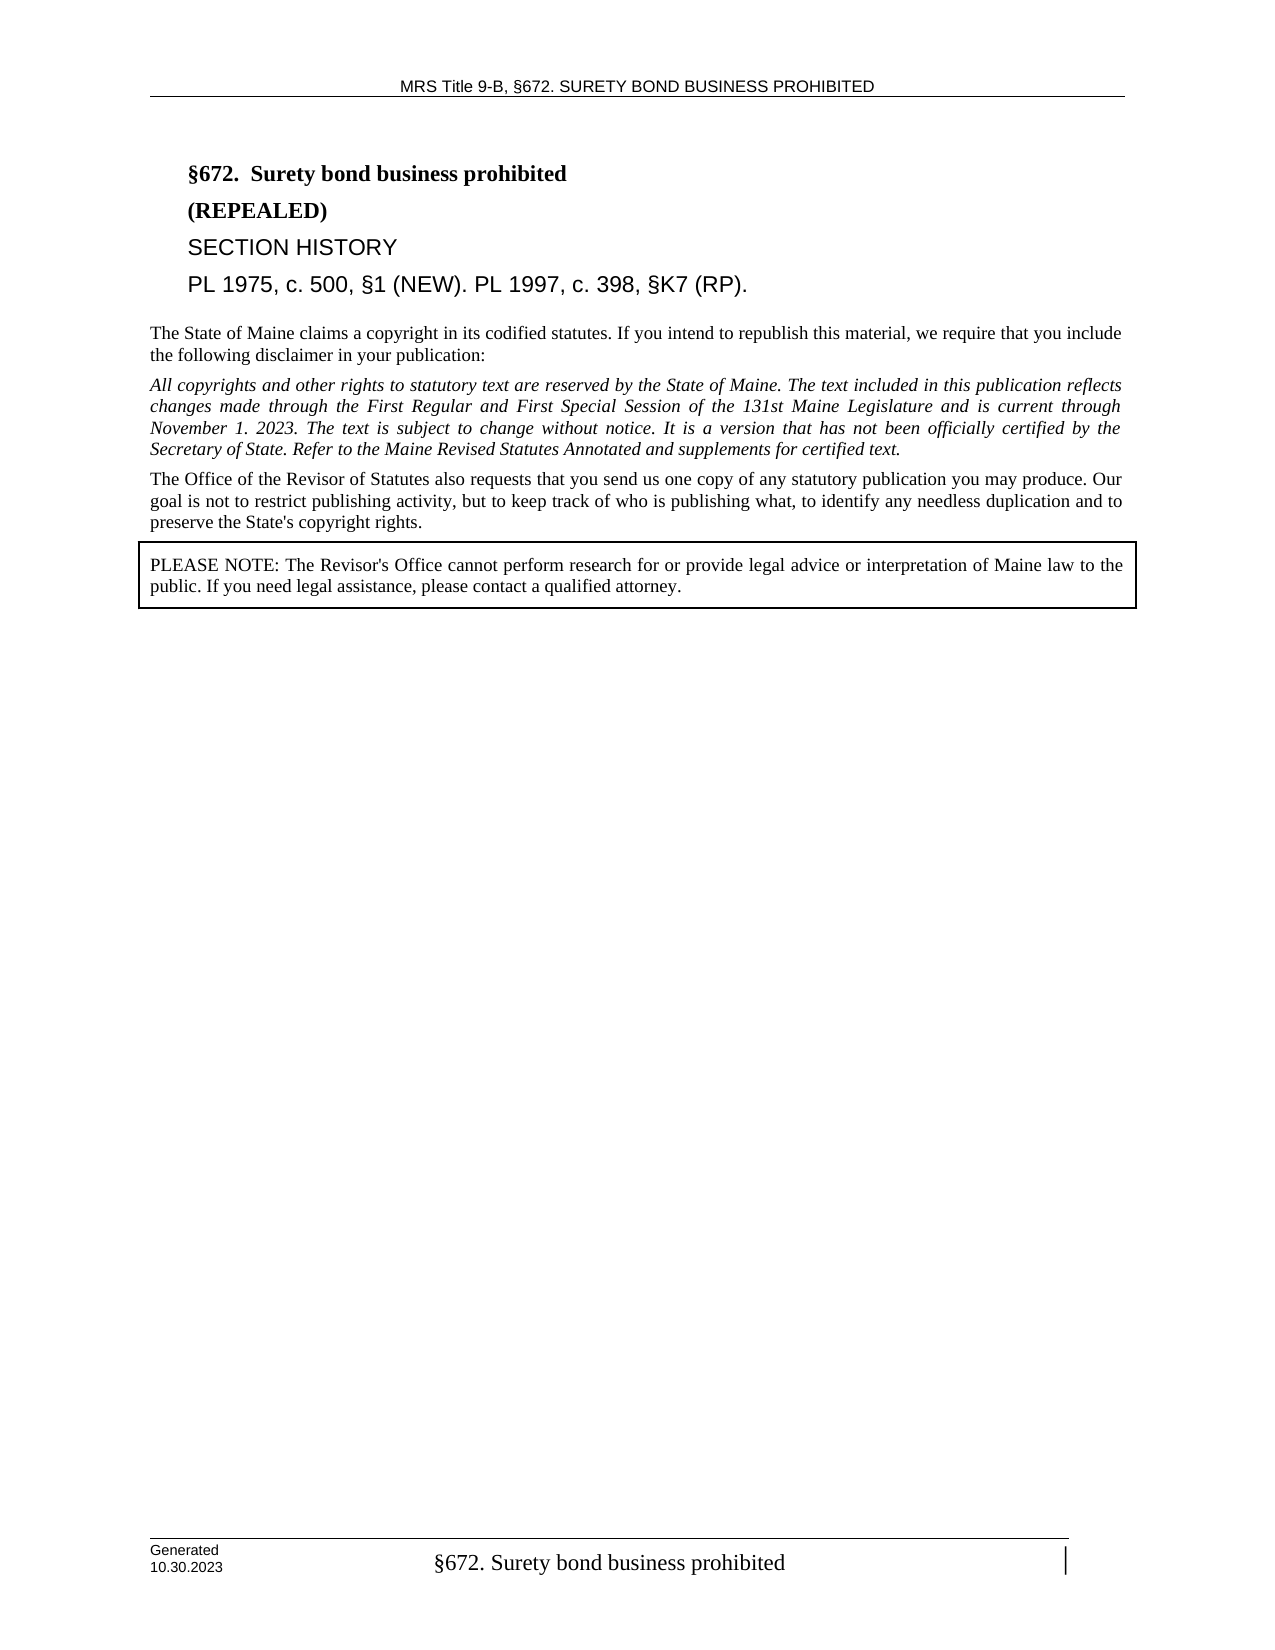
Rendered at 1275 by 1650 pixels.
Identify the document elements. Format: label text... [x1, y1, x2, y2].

text SECTION HISTORY [187, 234, 1125, 260]
text The State of Maine claims a copyright in its codified statutes. If you intend to republish this material, we require that you include the following disclaimer in your publication: [150, 322, 1125, 365]
text §672. Surety bond business prohibited [187, 160, 1125, 187]
text PLEASE NOTE: The Revisor's Office cannot perform research for or provide legal advice or interpretation of Maine law to the public. If you need legal assistance, please contact a qualified attorney. [140, 543, 1135, 607]
text All copyrights and other rights to statutory text are reserved by the State of Maine. The text included in this publication reflects changes made through the First Regular and First Special Session of the 131st Maine Legislature and is current through November 1. 2023 . The text is subject to change without notice. It is a version that has not been officially certified by the Secretary of State. Refer to the Maine Revised Statutes Annotated and supplements for certified text. [150, 373, 1125, 460]
text The Office of the Revisor of Statutes also requests that you send us one copy of any statutory publication you may produce. Our goal is not to restrict publishing activity, but to keep track of who is publishing what, to identify any needless duplication and to preserve the State's copyright rights. [150, 468, 1125, 533]
text (REPEALED) [187, 197, 1125, 223]
text PL 1975, c. 500, §1 (NEW). PL 1997, c. 398, §K7 (RP). [187, 271, 1125, 297]
